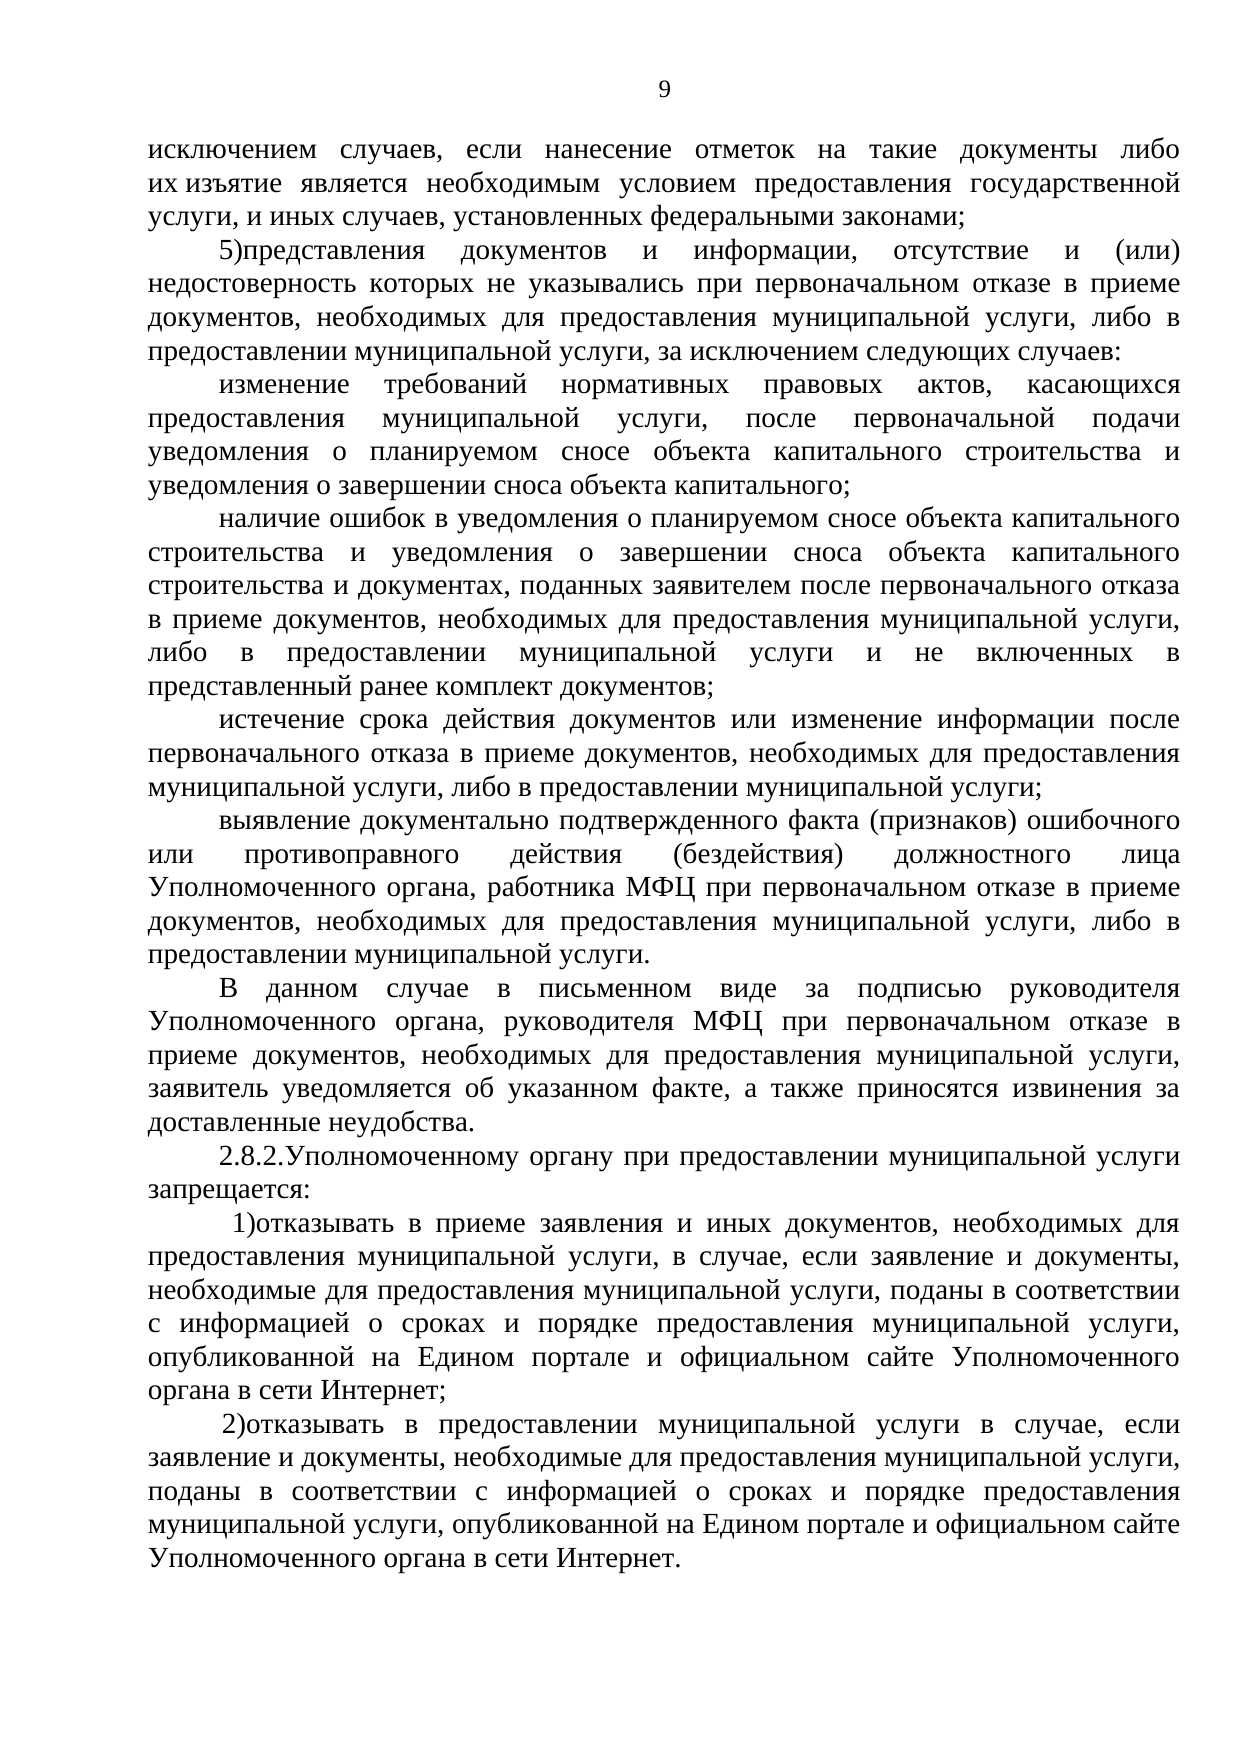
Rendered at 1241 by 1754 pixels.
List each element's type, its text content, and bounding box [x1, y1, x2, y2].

text выявление документально подтвержденного факта (признаков) ошибочного или противоправного действия (бездействия) должностного лица Уполномоченного органа, работника МФЦ при первоначальном отказе в приеме документов, необходимых для предоставления муниципальной услуги, либо в предоставлении муниципальной услуги. [148, 802, 1181, 970]
text 2.8.2.Уполномоченному органу при предоставлении муниципальной услуги запрещается: [148, 1138, 1181, 1205]
text изменение требований нормативных правовых актов, касающихся предоставления муниципальной услуги, после первоначальной подачи уведомления о планируемом сносе объекта капитального строительства и уведомления о завершении сноса объекта капитального; [148, 366, 1181, 500]
text наличие ошибок в уведомления о планируемом сносе объекта капитального строительства и уведомления о завершении сноса объекта капитального строительства и документах, поданных заявителем после первоначального отказа в приеме документов, необходимых для предоставления муниципальной услуги, либо в предоставлении муниципальной услуги и не включенных в представленный ранее комплект документов; [148, 500, 1181, 702]
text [148, 131, 1181, 232]
text истечение срока действия документов или изменение информации после первоначального отказа в приеме документов, необходимых для предоставления муниципальной услуги, либо в предоставлении муниципальной услуги; [148, 702, 1181, 802]
text В данном случае в письменном виде за подписью руководителя Уполномоченного органа, руководителя МФЦ при первоначальном отказе в приеме документов, необходимых для предоставления муниципальной услуги, заявитель уведомляется об указанном факте, а также приносятся извинения за доставленные неудобства. [148, 970, 1181, 1138]
text 1)отказывать в приеме заявления и иных документов, необходимых для предоставления муниципальной услуги, в случае, если заявление и документы, необходимые для предоставления муниципальной услуги, поданы в соответствии с информацией о сроках и порядке предоставления муниципальной услуги, опубликованной на Едином портале и официальном сайте Уполномоченного органа в сети Интернет; [148, 1205, 1181, 1406]
text 5)представления документов и информации, отсутствие и (или) недостоверность которых не указывались при первоначальном отказе в приеме документов, необходимых для предоставления муниципальной услуги, либо в предоставлении муниципальной услуги, за исключением следующих случаев: [148, 232, 1181, 366]
text 2)отказывать в предоставлении муниципальной услуги в случае, если заявление и документы, необходимые для предоставления муниципальной услуги, поданы в соответствии с информацией о сроках и порядке предоставления муниципальной услуги, опубликованной на Едином портале и официальном сайте Уполномоченного органа в сети Интернет. [148, 1406, 1181, 1574]
